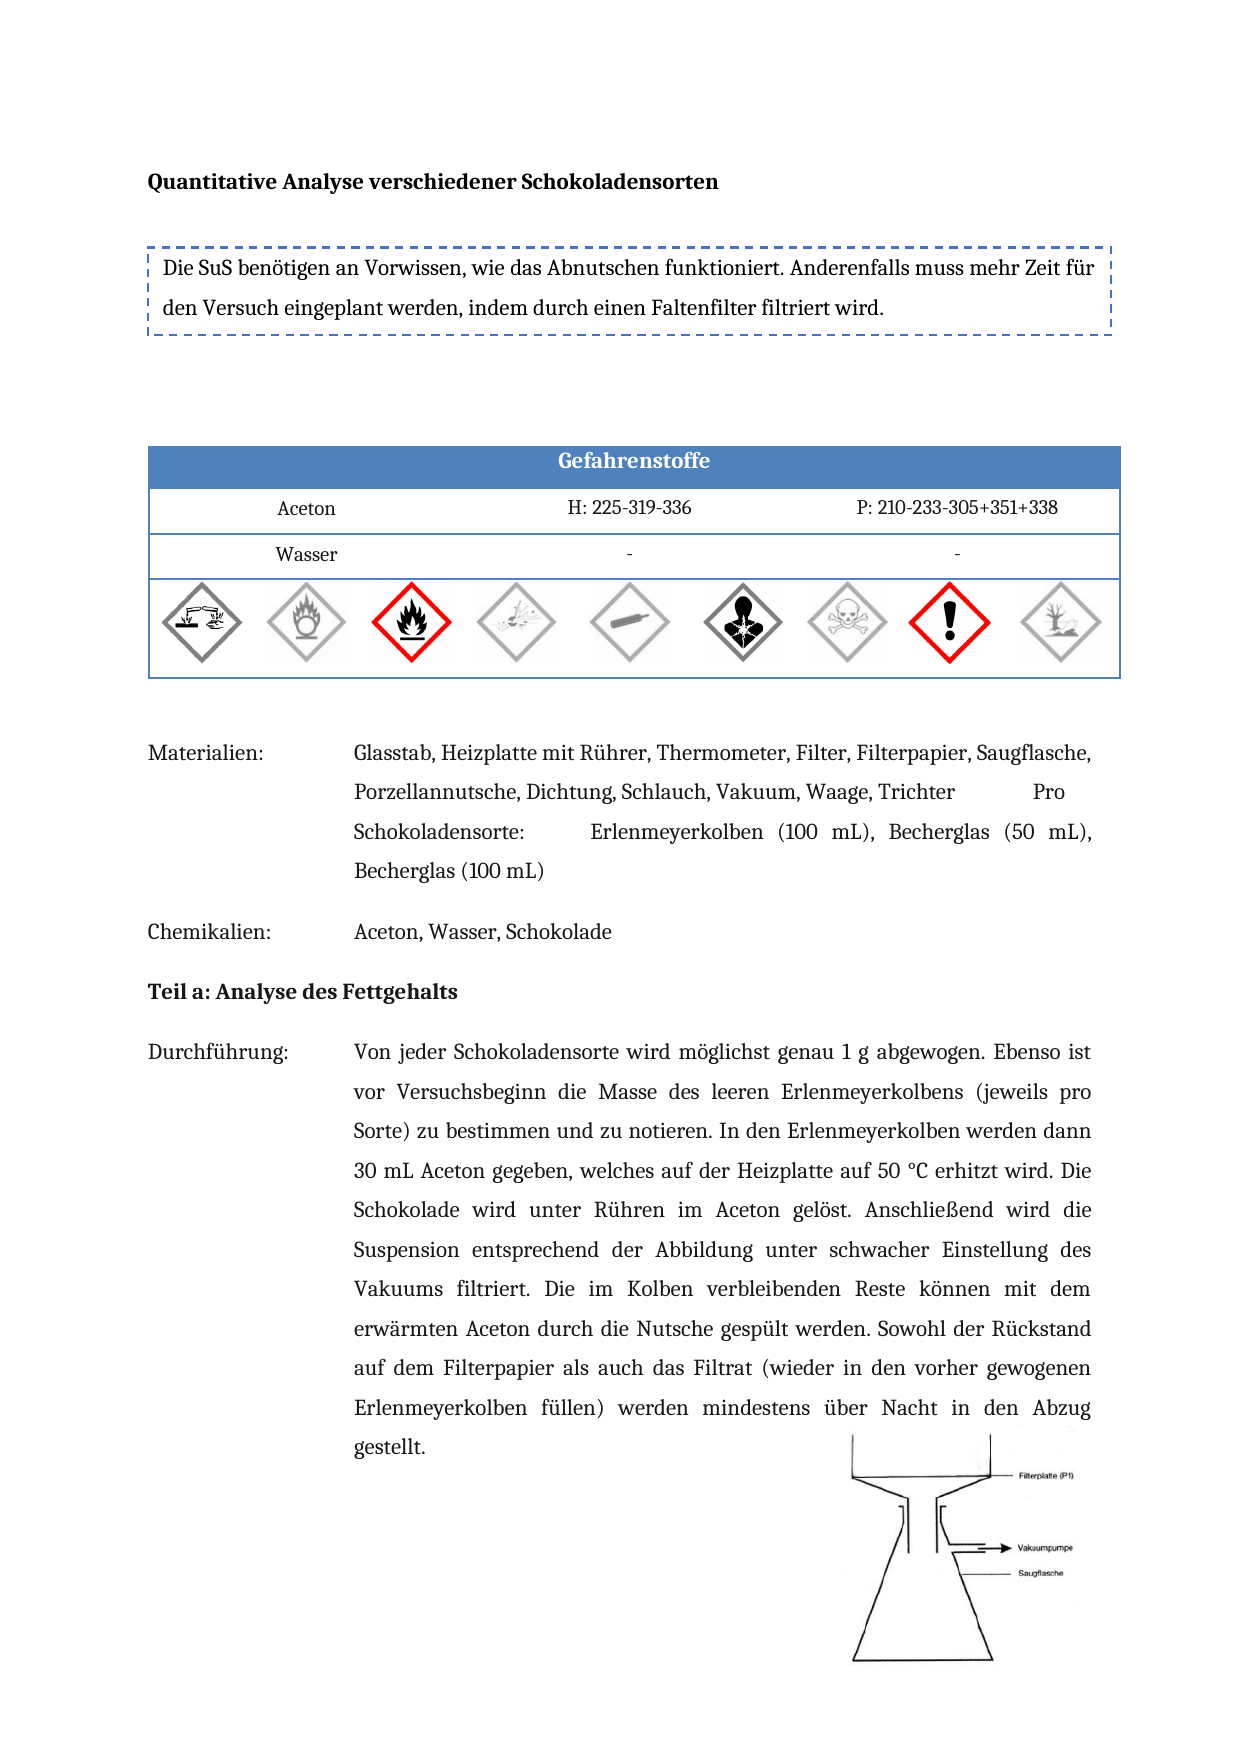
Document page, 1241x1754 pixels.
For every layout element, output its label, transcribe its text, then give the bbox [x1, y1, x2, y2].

text Durchführung: Von jeder Schokoladensorte wird möglichst genau 1 g abgewogen. Ebenso ist vor Versuchsbeginn die Masse des leeren Erlenmeyerkolbens (jeweils pro Sorte) zu bestimmen und zu notieren. In den Erlenmeyerkolben werden dann 30 mL Aceton gegeben, welches auf der Heizplatte auf 50 °C erhitzt wird. Die Schokolade wird unter Rühren im Aceton gelöst. Anschließend wird die Suspension entsprechend der Abbildung unter schwacher Einstellung des Vakuums filtriert. Die im Kolben verbleibenden Reste können mit dem erwärmten Aceton durch die Nutsche gespült werden. Sowohl der Rückstand auf dem Filterpapier als auch das Filtrat (wieder in den vorher gewogenen Erlenmeyerkolben füllen) werden mindestens über Nacht in den Abzug gestellt. [148, 1039, 1092, 1460]
table_header Gefahrenstoffe [150, 448, 1119, 487]
table_cell [359, 580, 464, 677]
table_cell H: 225-319-336 [464, 489, 795, 533]
table_cell [569, 580, 691, 677]
table_cell [254, 580, 359, 677]
picture [160, 580, 243, 664]
table_cell [691, 580, 795, 677]
table_cell [1002, 580, 1119, 677]
table_cell [896, 580, 1002, 677]
table_cell - [795, 535, 1119, 578]
table_cell - [464, 535, 795, 578]
picture [265, 580, 348, 664]
table_cell P: 210-233-305+351+338 [795, 489, 1119, 533]
picture [828, 1421, 1085, 1690]
table_cell [464, 580, 569, 677]
table_cell [795, 580, 896, 677]
picture [702, 581, 784, 663]
picture [806, 580, 889, 664]
text Materialien: Glasstab, Heizplatte mit Rührer, Thermometer, Filter, Filterpapier, Saugflasche, Porzellannutsche, Dichtung, Schlauch, Vakuum, Waage, Trichter Pro Schokoladensorte: Erlenmeyerkolben (100 mL), Becherglas (50 mL), Becherglas (100 mL) [148, 740, 1092, 884]
table_cell Aceton [150, 489, 464, 533]
text Teil a: Analyse des Fettgehalts [148, 979, 1092, 1005]
picture [370, 581, 453, 664]
picture [907, 580, 992, 665]
table_cell Wasser [150, 535, 464, 578]
picture [1019, 580, 1103, 664]
subtitle Quantitative Analyse verschiedener Schokoladensorten [148, 168, 1092, 195]
picture [475, 580, 558, 664]
table_cell [150, 580, 254, 677]
picture [588, 580, 672, 664]
text Chemikalien: Aceton, Wasser, Schokolade [148, 918, 1092, 945]
